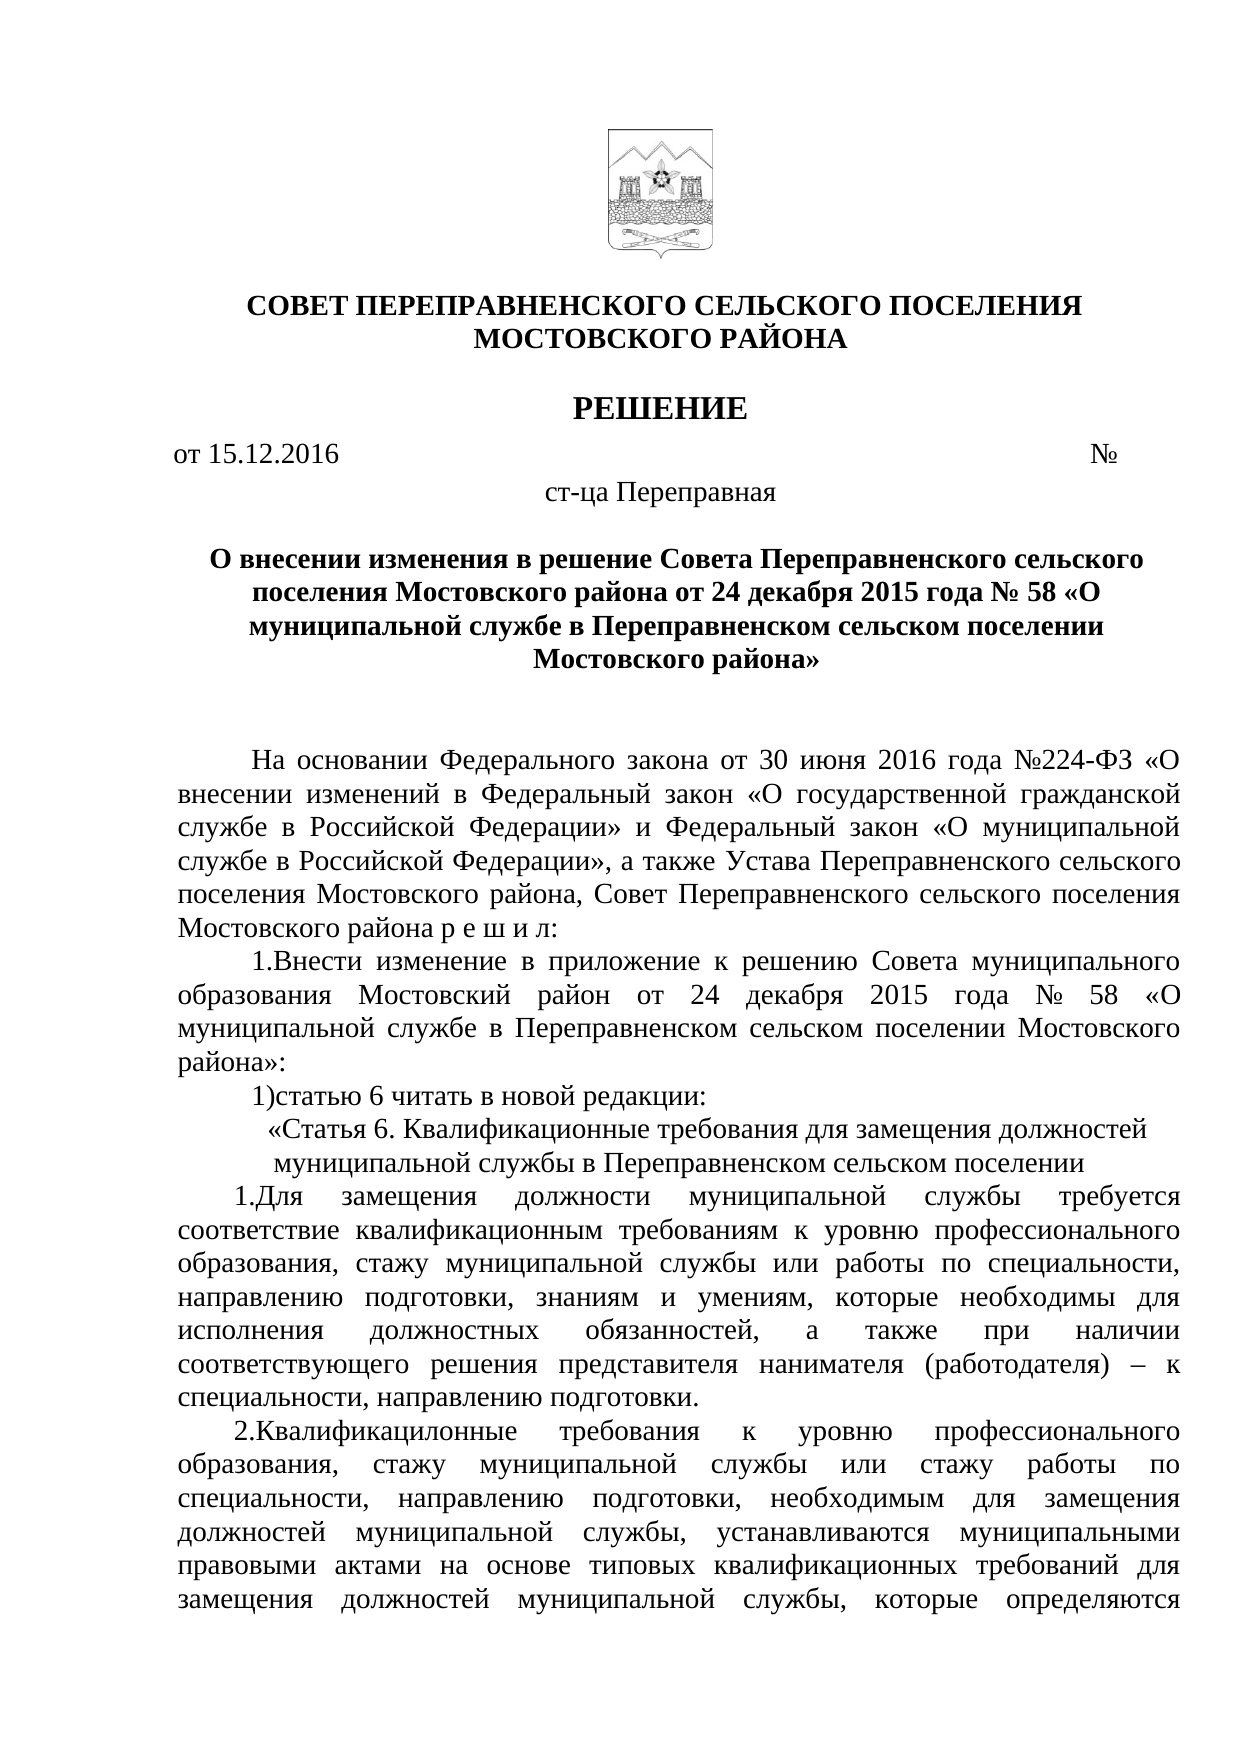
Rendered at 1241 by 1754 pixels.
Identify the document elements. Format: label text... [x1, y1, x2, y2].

table_header [159, 118, 1162, 288]
text 1.Внести изменение в приложение к решению Совета муниципального образования Мостовский район от 24 декабря 2015 года № 58 «О муниципальной службе в Переправненском сельском поселении Мостовского района»: [177, 943, 1181, 1078]
text На основании Федерального закона от 30 июня 2016 года №224-ФЗ «О внесении изменений в Федеральный закон «О государственной гражданской службе в Российской Федерации» и Федеральный закон «О муниципальной службе в Российской Федерации», а также Устава Переправненского сельского поселения Мостовского района, Совет Переправненского сельского поселения Мостовского района р е ш и л: [177, 742, 1181, 943]
text 1)статью 6 читать в новой редакции: [177, 1078, 1181, 1111]
table_cell от 15.12.2016 № 107 10531105101ё05________ [159, 436, 1162, 474]
text 1.Для замещения должности муниципальной службы требуется соответствие квалификационным требованиям к уровню профессионального образования, стажу муниципальной службы или работы по специальности, направлению подготовки, знаниям и умениям, которые необходимы для исполнения должностных обязанностей, а также при наличии соответствующего решения представителя нанимателя (работодателя) – к специальности, направлению подготовки. [177, 1178, 1181, 1413]
text О внесении изменения в решение Совета Переправненского сельского поселения Мостовского района от 24 декабря 2015 года № 58 «О муниципальной службе в Переправненском сельском поселении Мостовского района» [177, 541, 1176, 675]
text «Статья 6. Квалификационные требования для замещения должностей муниципальной службы в Переправненском сельском поселении [177, 1111, 1181, 1178]
table_cell ст-ца Переправная [159, 474, 1162, 507]
picture [608, 129, 713, 259]
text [177, 1413, 1181, 1614]
table_cell СОВЕТ ПЕРЕПРАВНЕНСКОГО СЕЛЬСКОГО ПОСЕЛЕНИЯ МОСТОВСКОГО РАЙОНА РЕШЕНИЕ [159, 288, 1162, 436]
